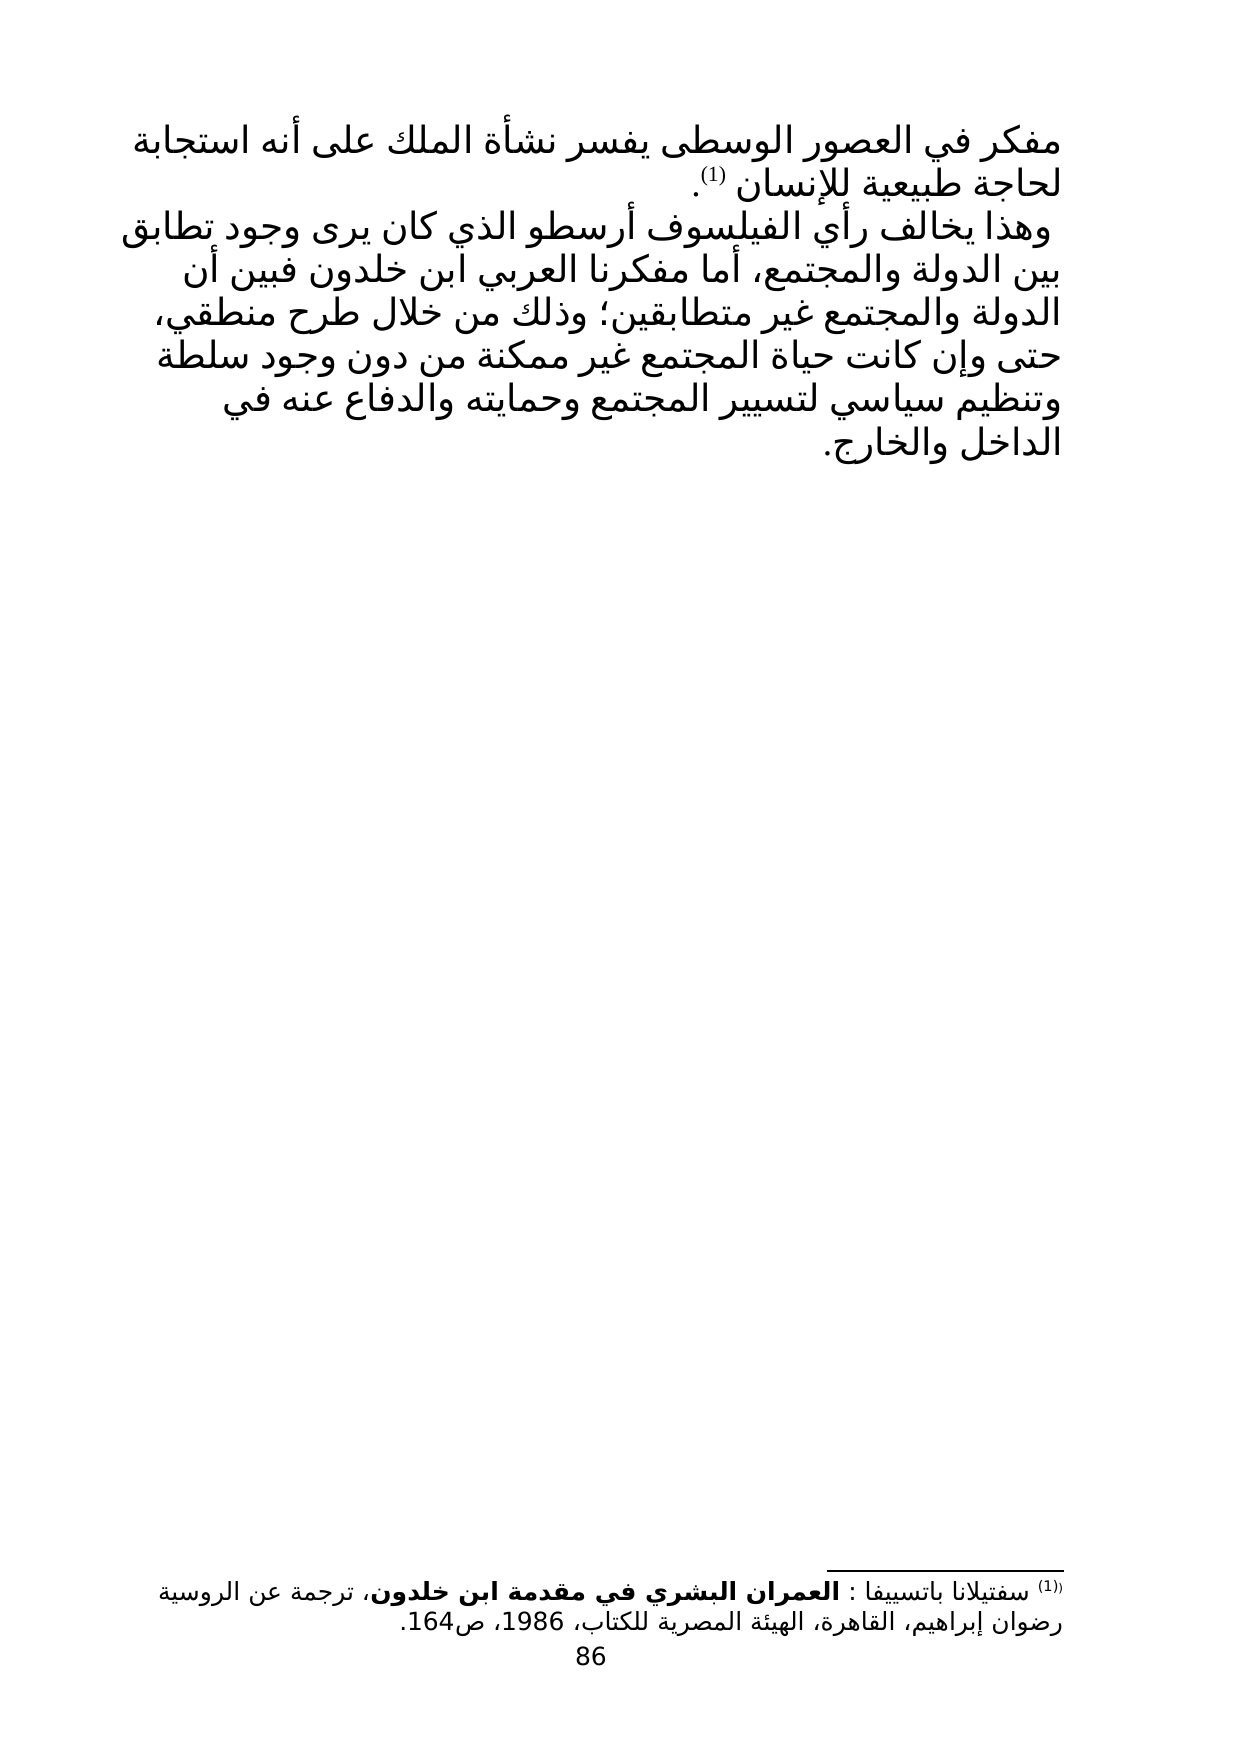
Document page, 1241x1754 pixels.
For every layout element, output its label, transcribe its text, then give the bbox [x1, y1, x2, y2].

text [118, 118, 1063, 204]
text وهذا يخالف رأي الفيلسوف أرسطو الذي كان يرى وجود تطابق بين الدولة والمجتمع، أما مفكرنا العربي ابن خلدون فبين أن الدولة والمجتمع غير متطابقين؛ وذلك من خلال طرح منطقي، حتى وإن كانت حياة المجتمع غير ممكنة من دون وجود سلطة وتنظيم سياسي لتسيير المجتمع وحمايته والدفاع عنه في الداخل والخارج. [118, 204, 1063, 463]
